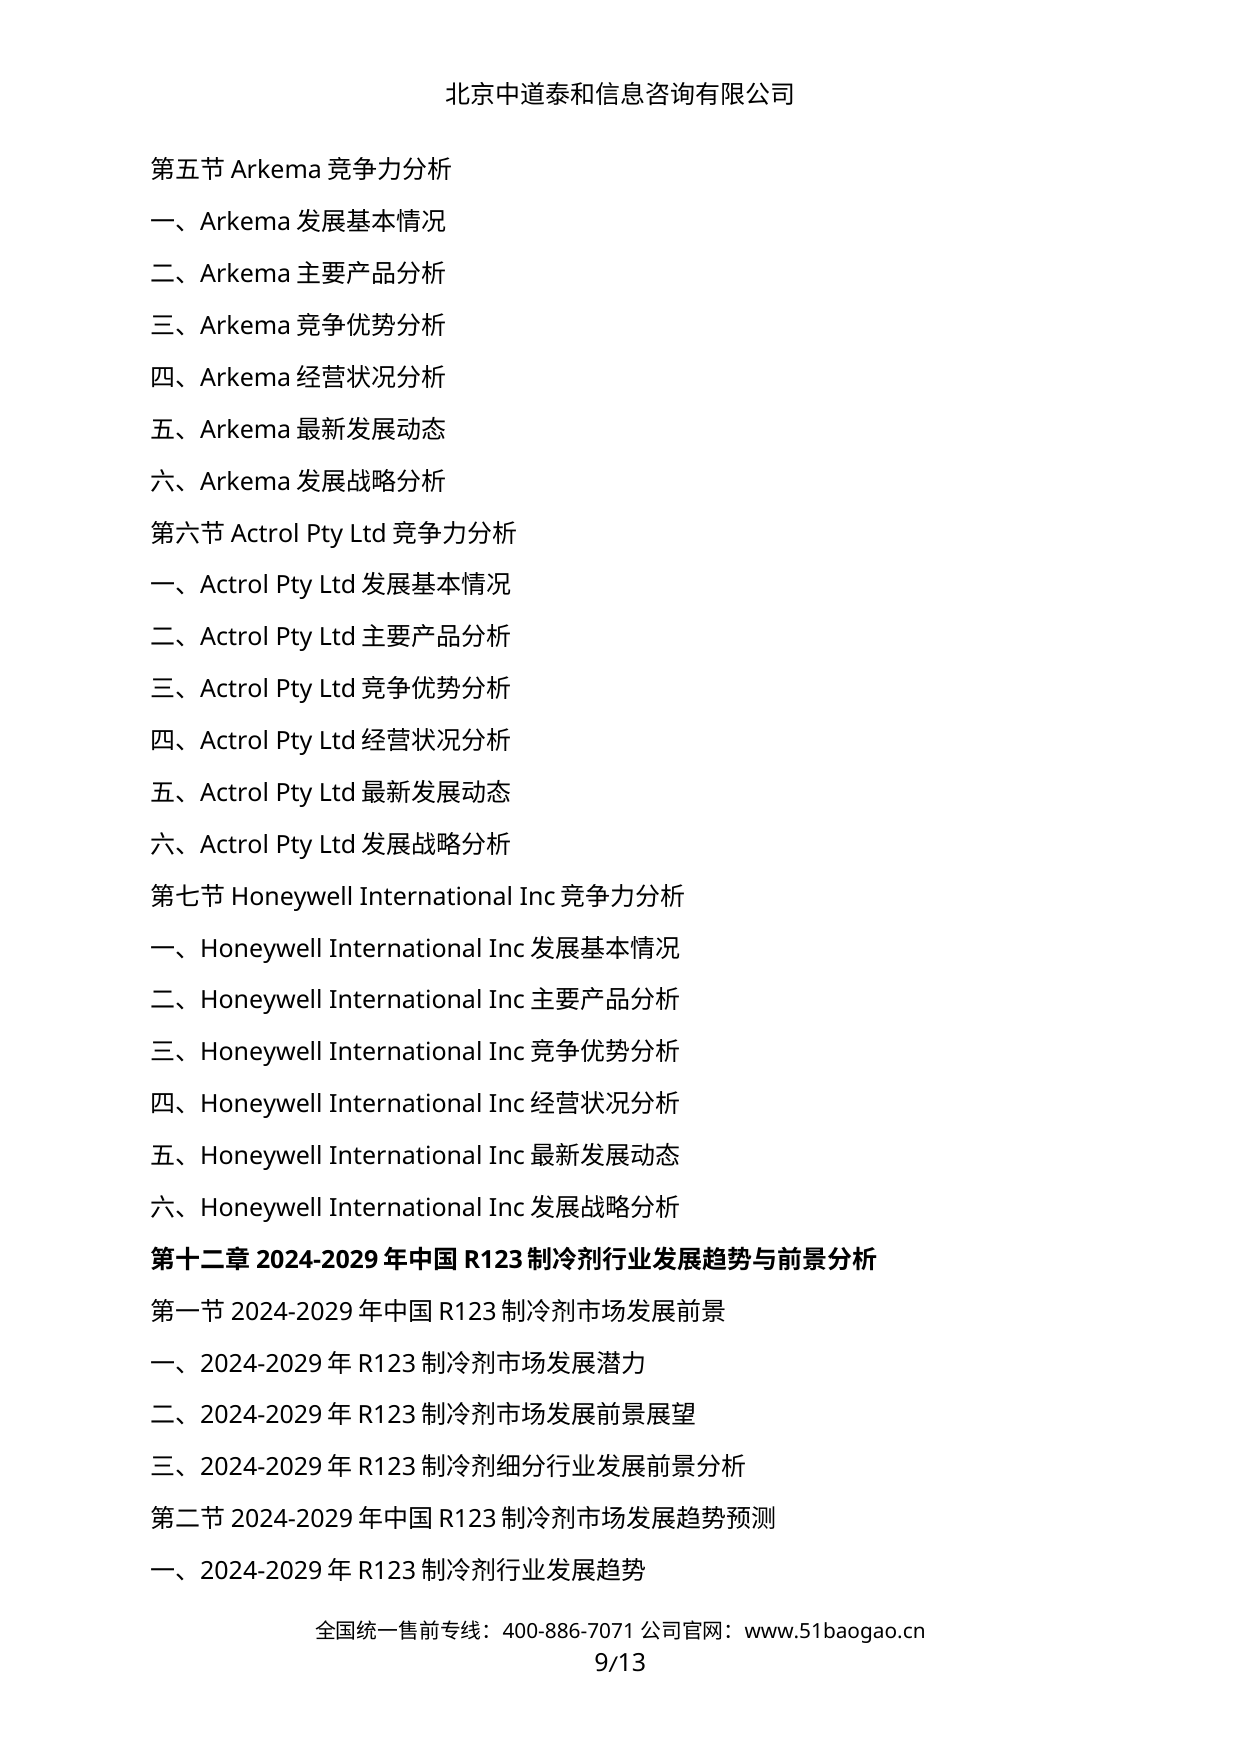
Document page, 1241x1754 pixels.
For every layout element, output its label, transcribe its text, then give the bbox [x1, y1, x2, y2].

text 二、Actrol Pty Ltd主要产品分析 [150, 617, 1090, 653]
text 六、Arkema发展战略分析 [150, 461, 1090, 497]
text 一、Actrol Pty Ltd发展基本情况 [150, 565, 1090, 601]
text 三、2024-2029年R123制冷剂细分行业发展前景分析 [150, 1447, 1090, 1483]
text 三、Arkema竞争优势分析 [150, 306, 1090, 342]
text 四、Actrol Pty Ltd经营状况分析 [150, 721, 1090, 757]
text 五、Arkema最新发展动态 [150, 409, 1090, 446]
text 第六节 Actrol Pty Ltd竞争力分析 [150, 513, 1090, 549]
text 五、Actrol Pty Ltd最新发展动态 [150, 772, 1090, 809]
text 四、Arkema经营状况分析 [150, 357, 1090, 394]
text 五、Honeywell International Inc最新发展动态 [150, 1136, 1090, 1172]
text 三、Honeywell International Inc竞争优势分析 [150, 1032, 1090, 1068]
text 一、2024-2029年R123制冷剂行业发展趋势 [150, 1551, 1090, 1587]
text 第一节 2024-2029年中国R123制冷剂市场发展前景 [150, 1291, 1090, 1327]
text 第十二章 2024-2029年中国R123制冷剂行业发展趋势与前景分析 [150, 1239, 1090, 1276]
text 三、Actrol Pty Ltd竞争优势分析 [150, 669, 1090, 705]
text 六、Actrol Pty Ltd发展战略分析 [150, 824, 1090, 861]
text 二、2024-2029年R123制冷剂市场发展前景展望 [150, 1395, 1090, 1431]
text 第五节 Arkema竞争力分析 [150, 150, 1090, 186]
text 四、Honeywell International Inc经营状况分析 [150, 1084, 1090, 1120]
text 六、Honeywell International Inc发展战略分析 [150, 1187, 1090, 1224]
text 一、2024-2029年R123制冷剂市场发展潜力 [150, 1343, 1090, 1379]
text 二、Honeywell International Inc主要产品分析 [150, 980, 1090, 1016]
text 一、Honeywell International Inc发展基本情况 [150, 928, 1090, 964]
text 一、Arkema发展基本情况 [150, 202, 1090, 238]
text 第七节 Honeywell International Inc竞争力分析 [150, 876, 1090, 912]
text 第二节 2024-2029年中国R123制冷剂市场发展趋势预测 [150, 1499, 1090, 1535]
text 二、Arkema主要产品分析 [150, 254, 1090, 290]
